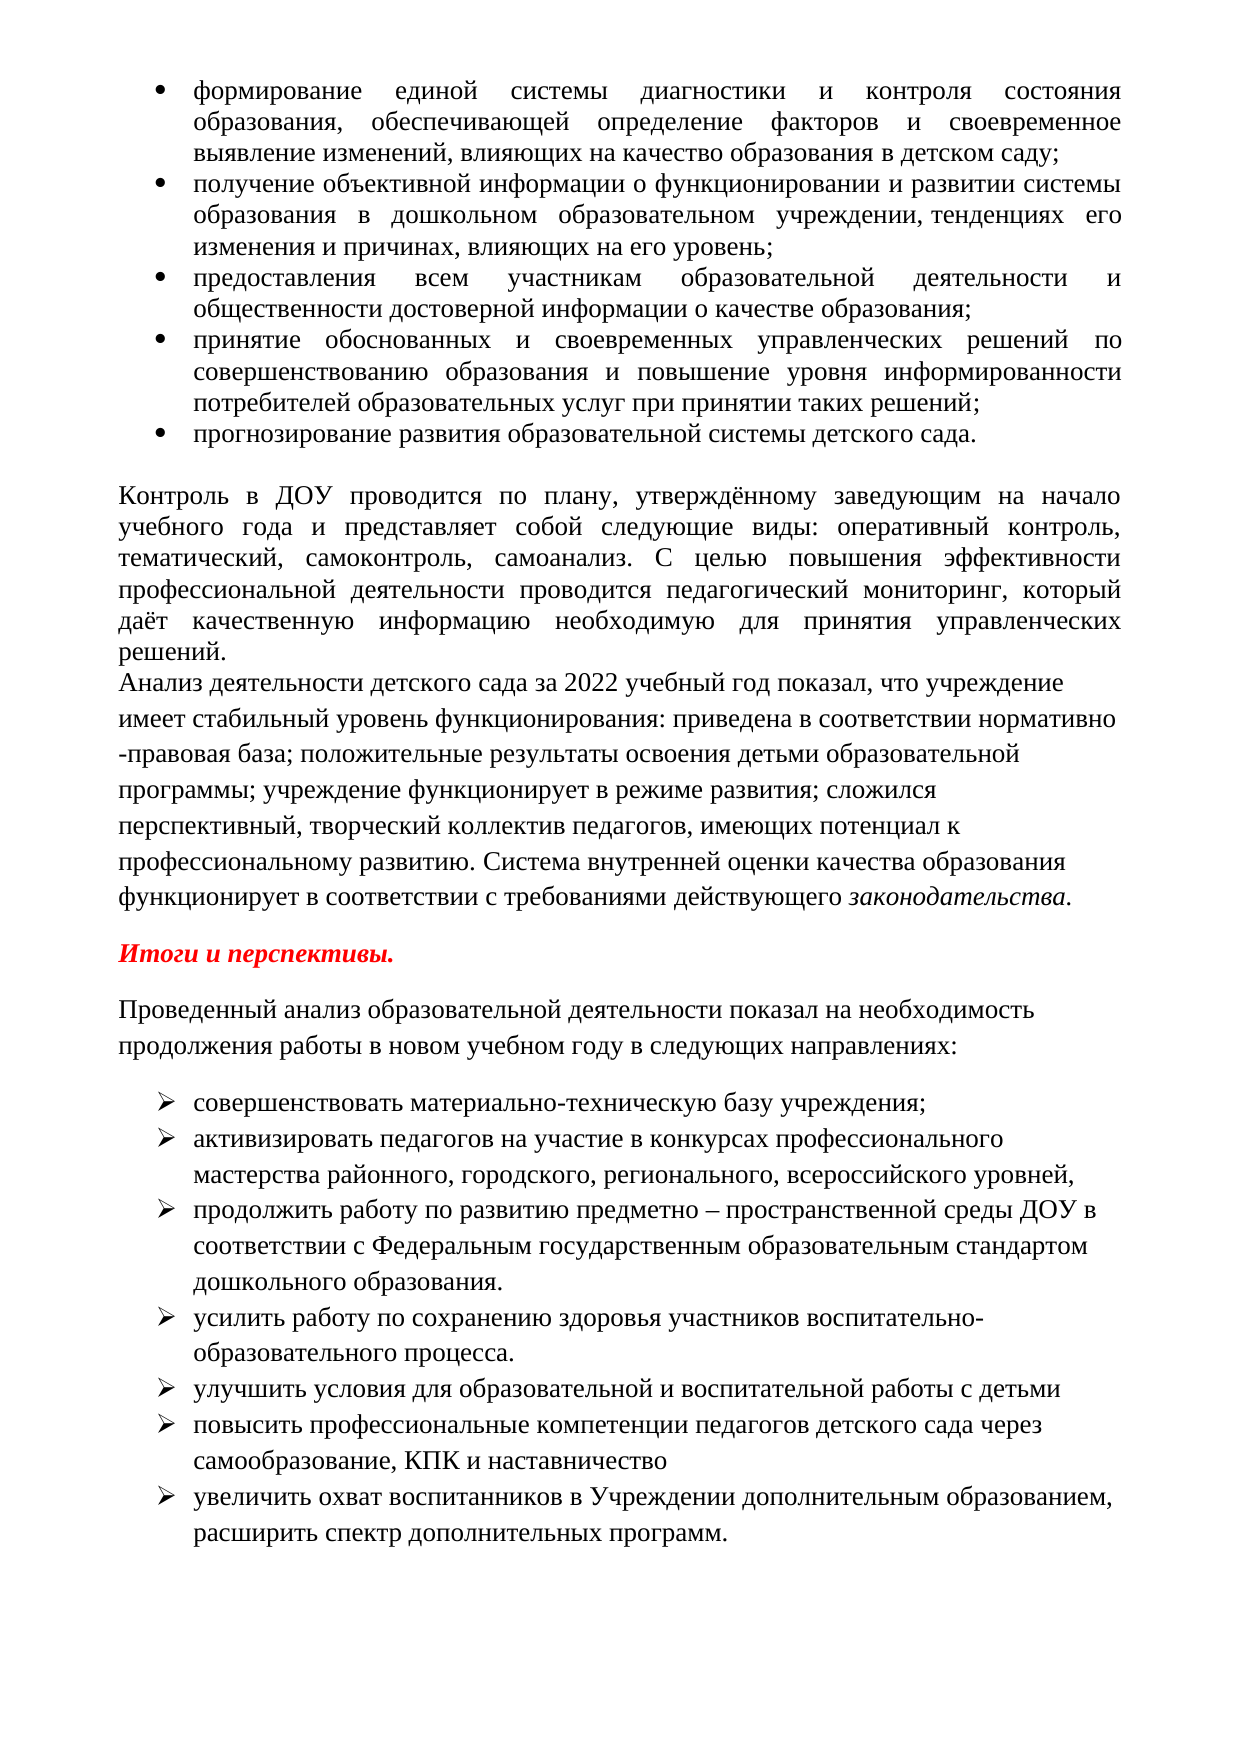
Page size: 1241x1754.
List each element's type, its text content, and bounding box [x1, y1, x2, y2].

list совершенствовать материально-техническую базу учреждения; [156, 1086, 1122, 1117]
list усилить работу по сохранению здоровья участников воспитательно-образовательного процесса. [156, 1301, 1122, 1368]
list получение объективной информации о функционировании и развитии системы образования в дошкольном образовательном учреждении, тенденциях его изменения и причинах, влияющих на его уровень; [156, 167, 1122, 261]
list повысить профессиональные компетенции педагогов детского сада через самообразование, КПК и наставничество [156, 1408, 1122, 1475]
list активизировать педагогов на участие в конкурсах профессионального мастерства районного, городского, регионального, всероссийского уровней, [156, 1122, 1122, 1189]
text Итоги и перспективы. [118, 937, 1122, 968]
text Анализ деятельности детского сада за 2022 учебный год показал, что учреждение имеет стабильный уровень функционирования: приведена в соответствии нормативно -правовая база; положительные результаты освоения детьми образовательной программы; учреждение функционирует в режиме развития; сложился перспективный, творческий коллектив педагогов, имеющих потенциал к профессиональному развитию. Система внутренней оценки качества образования функционирует в соответствии с требованиями действующего законодательства. [118, 666, 1122, 912]
text Проведенный анализ образовательной деятельности показал на необходимость продолжения работы в новом учебном году в следующих направлениях: [118, 994, 1122, 1061]
list предоставления всем участникам образовательной деятельности и общественности достоверной информации о качестве образования; [156, 261, 1122, 323]
list увеличить охват воспитанников в Учреждении дополнительным образованием, расширить спектр дополнительных программ. [156, 1480, 1122, 1579]
list принятие обоснованных и своевременных управленческих решений по совершенствованию образования и повышение уровня информированности потребителей образовательных услуг при принятии таких решений; [156, 323, 1122, 417]
list улучшить условия для образовательной и воспитательной работы с детьми [156, 1372, 1122, 1403]
list прогнозирование развития образовательной системы детского сада. [156, 417, 1122, 448]
list формирование единой системы диагностики и контроля состояния образования, обеспечивающей определение факторов и своевременное выявление изменений, влияющих на качество образования в детском саду; [156, 74, 1122, 167]
list продолжить работу по развитию предметно – пространственной среды ДОУ в соответствии с Федеральным государственным образовательным стандартом дошкольного образования. [156, 1193, 1122, 1296]
text Контроль в ДОУ проводится по плану, утверждённому заведующим на начало учебного года и представляет собой следующие виды: оперативный контроль, тематический, самоконтроль, самоанализ. С целью повышения эффективности профессиональной деятельности проводится педагогический мониторинг, который даёт качественную информацию необходимую для принятия управленческих решений. [118, 479, 1122, 666]
